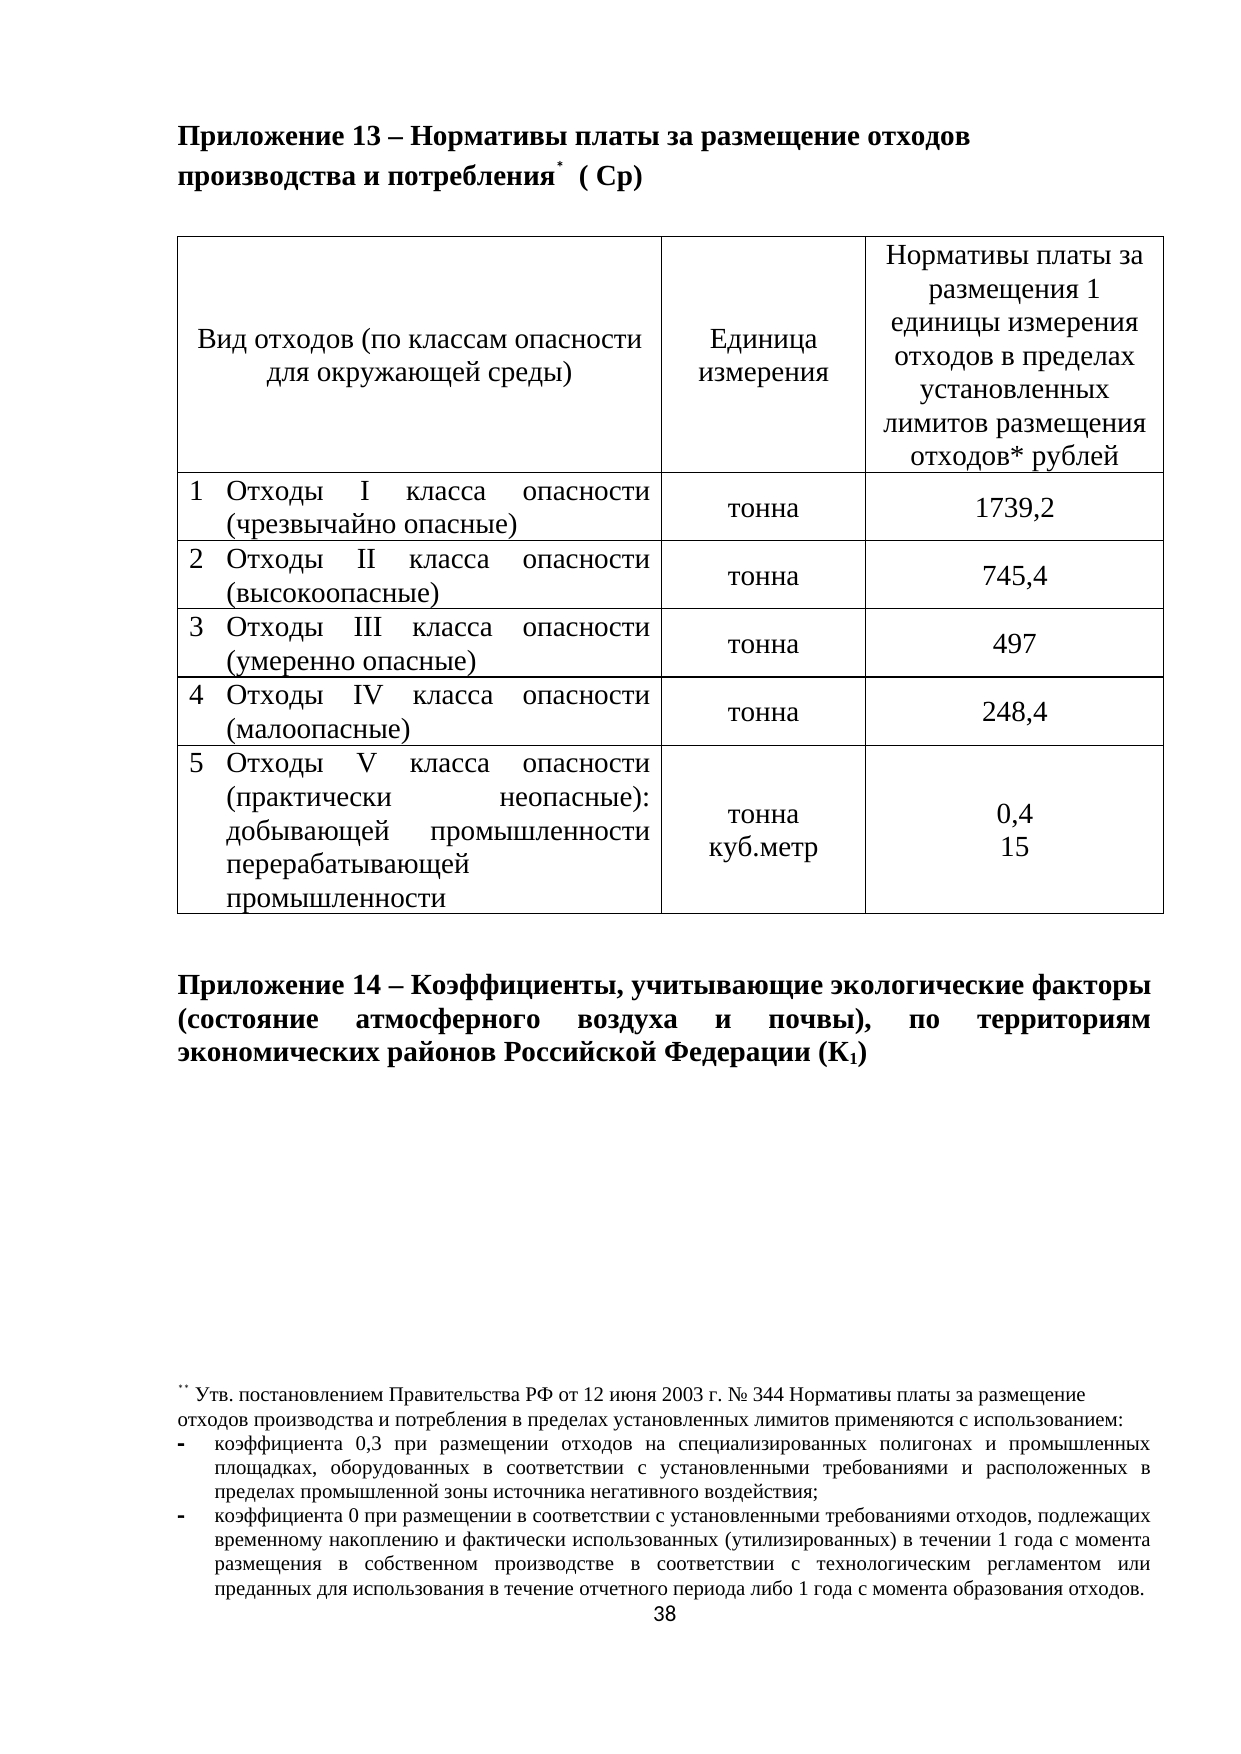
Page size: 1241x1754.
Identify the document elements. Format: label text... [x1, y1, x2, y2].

table_cell 0,4 15 [866, 746, 1163, 913]
table_header Нормативы платы за размещения 1 единицы измерения отходов в пределах установленных лимитов размещения отходов* рублей [866, 237, 1163, 472]
table_cell Отходы III класса опасности (умеренно опасные) [178, 609, 661, 676]
table_cell тонна [662, 541, 865, 608]
table_cell 248,4 [866, 678, 1163, 744]
table_cell Отходы II класса опасности (высокоопасные) [178, 541, 661, 608]
text Приложение 14 – Коэффициенты, учитывающие экологические факторы (состояние атмосферного воздуха и почвы), по территориям экономических районов Российской Федерации (К1) [177, 967, 1152, 1068]
table_cell Отходы V класса опасности (практически неопасные): добывающей промышленности перерабатывающей промышленности [178, 746, 661, 913]
table_cell тонна [662, 609, 865, 676]
table_header Единица измерения [662, 237, 865, 472]
table_cell Отходы IV класса опасности (малоопасные) [178, 678, 661, 744]
table_cell тонна куб.метр [662, 746, 865, 913]
table_header Вид отходов (по классам опасности для окружающей среды) [178, 237, 661, 472]
table_cell тонна [662, 678, 865, 744]
text Приложение 13 – Нормативы платы за размещение отходов производства и потребления* ( Ср) [177, 118, 1152, 192]
table_cell 745,4 [866, 541, 1163, 608]
table_cell 497 [866, 609, 1163, 676]
table_cell Отходы I класса опасности (чрезвычайно опасные) [178, 473, 661, 540]
table_cell тонна [662, 473, 865, 540]
table_cell 1739,2 [866, 473, 1163, 540]
